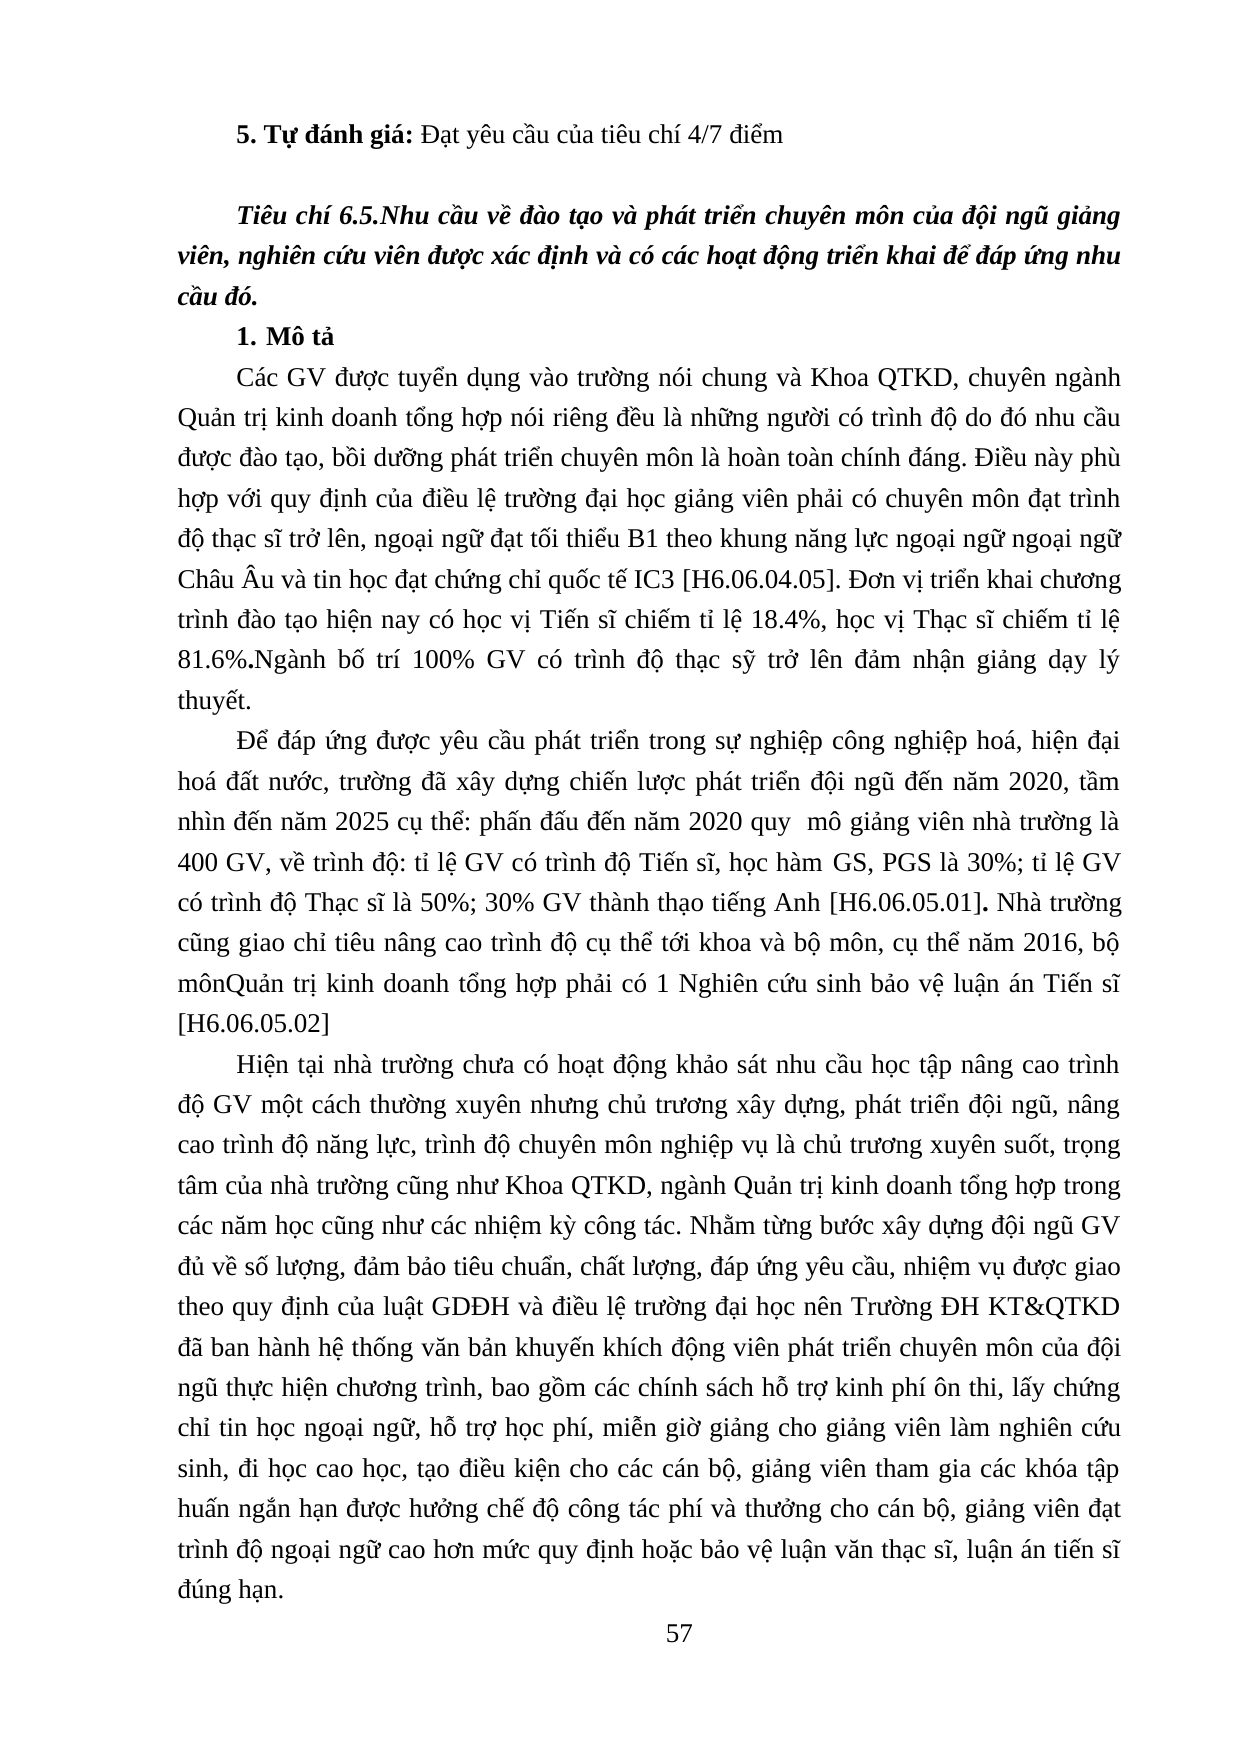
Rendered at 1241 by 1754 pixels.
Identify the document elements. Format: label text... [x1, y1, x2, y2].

subtitle Mô tả [177, 320, 1122, 351]
text Các GV được tuyển dụng vào trường nói chung và Khoa QTKD, chuyên ngành Quản trị kinh doanh tổng hợp nói riêng đều là những người có trình độ do đó nhu cầu được đào tạo, bồi dưỡng phát triển chuyên môn là hoàn toàn chính đáng. Điều này phù hợp với quy định của điều lệ trường đại học giảng viên phải có chuyên môn đạt trình độ thạc sĩ trở lên, ngoại ngữ đạt tối thiểu B1 theo khung năng lực ngoại ngữ ngoại ngữ Châu Âu và tin học đạt chứng chỉ quốc tế IC3 [H6.06.04.05]. Đơn vị triển khai chương trình đào tạo hiện nay có học vị Tiến sĩ chiếm tỉ lệ 18.4%, học vị Thạc sĩ chiếm tỉ lệ 81.6%.Ngành bố trí 100% GV có trình độ thạc sỹ trở lên đảm nhận giảng dạy lý thuyết. [177, 361, 1122, 603]
text Để đáp ứng được yêu cầu phát triển trong sự nghiệp công nghiệp hoá, hiện đại hoá đất nước, trường đã xây dựng chiến lược phát triển đội ngũ đến năm 2020, tầm nhìn đến năm 2025 cụ thể: phấn đấu đến năm 2020 quy mô giảng viên nhà trường là 400 GV, về trình độ: tỉ lệ GV có trình độ Tiến sĩ, học hàm GS, PGS là 30%; tỉ lệ GV có trình độ Thạc sĩ là 50%; 30% GV thành thạo tiếng Anh [H6.06.05.01]. Nhà trường cũng giao chỉ tiêu nâng cao trình độ cụ thể tới khoa và bộ môn, cụ thể năm 2016, bộ mônQuản trị kinh doanh tổng hợp phải có 1 Nghiên cứu sinh bảo vệ luận án Tiến sĩ [H6.06.05.02] [177, 724, 1122, 926]
subtitle 5. Tự đánh giá: Đạt yêu cầu của tiêu chí 4/7 điểm [177, 118, 1122, 149]
text Để đáp ứng được yêu cầu phát triển trong sự nghiệp công nghiệp hoá, hiện đại hoá đất nước, trường đã xây dựng chiến lược phát triển đội ngũ đến năm 2020, tầm nhìn đến năm 2025 cụ thể: phấn đấu đến năm 2020 quy mô giảng viên nhà trường là 400 GV, về trình độ: tỉ lệ GV có trình độ Tiến sĩ, học hàm GS, PGS là 30%; tỉ lệ GV có trình độ Thạc sĩ là 50%; 30% GV thành thạo tiếng Anh [H6.06.05.01]. Nhà trường cũng giao chỉ tiêu nâng cao trình độ cụ thể tới khoa và bộ môn, cụ thể năm 2016, bộ mônQuản trị kinh doanh tổng hợp phải có 1 Nghiên cứu sinh bảo vệ luận án Tiến sĩ [H6.06.05.02] [177, 958, 1122, 1038]
subtitle Tiêu chí 6.5.Nhu cầu về đào tạo và phát triển chuyên môn của đội ngũ giảng viên, nghiên cứu viên được xác định và có các hoạt động triển khai để đáp ứng nhu cầu đó. [177, 199, 1122, 311]
text Hiện tại nhà trường chưa có hoạt động khảo sát nhu cầu học tập nâng cao trình độ GV một cách thường xuyên nhưng chủ trương xây dựng, phát triển đội ngũ, nâng cao trình độ năng lực, trình độ chuyên môn nghiệp vụ là chủ trương xuyên suốt, trọng tâm của nhà trường cũng như Khoa QTKD, ngành Quản trị kinh doanh tổng hợp trong các năm học cũng như các nhiệm kỳ công tác. Nhằm từng bước xây dựng đội ngũ GV đủ về số lượng, đảm bảo tiêu chuẩn, chất lượng, đáp ứng yêu cầu, nhiệm vụ được giao theo quy định của luật GDĐH và điều lệ trường đại học nên Trường ĐH KT&QTKD đã ban hành hệ thống văn bản khuyến khích động viên phát triển chuyên môn của đội ngũ thực hiện chương trình, bao gồm các chính sách hỗ trợ kinh phí ôn thi, lấy chứng chỉ tin học ngoại ngữ, hỗ trợ học phí, miễn giờ giảng cho giảng viên làm nghiên cứu sinh, đi học cao học, tạo điều kiện cho các cán bộ, giảng viên tham gia các khóa tập huấn ngắn hạn được hưởng chế độ công tác phí và thưởng cho cán bộ, giảng viên đạt trình độ ngoại ngữ cao hơn mức quy định hoặc bảo vệ luận văn thạc sĩ, luận án tiến sĩ đúng hạn. [177, 1048, 1122, 1604]
text Các GV được tuyển dụng vào trường nói chung và Khoa QTKD, chuyên ngành Quản trị kinh doanh tổng hợp nói riêng đều là những người có trình độ do đó nhu cầu được đào tạo, bồi dưỡng phát triển chuyên môn là hoàn toàn chính đáng. Điều này phù hợp với quy định của điều lệ trường đại học giảng viên phải có chuyên môn đạt trình độ thạc sĩ trở lên, ngoại ngữ đạt tối thiểu B1 theo khung năng lực ngoại ngữ ngoại ngữ Châu Âu và tin học đạt chứng chỉ quốc tế IC3 [H6.06.04.05]. Đơn vị triển khai chương trình đào tạo hiện nay có học vị Tiến sĩ chiếm tỉ lệ 18.4%, học vị Thạc sĩ chiếm tỉ lệ 81.6%.Ngành bố trí 100% GV có trình độ thạc sỹ trở lên đảm nhận giảng dạy lý thuyết. [177, 634, 1122, 715]
